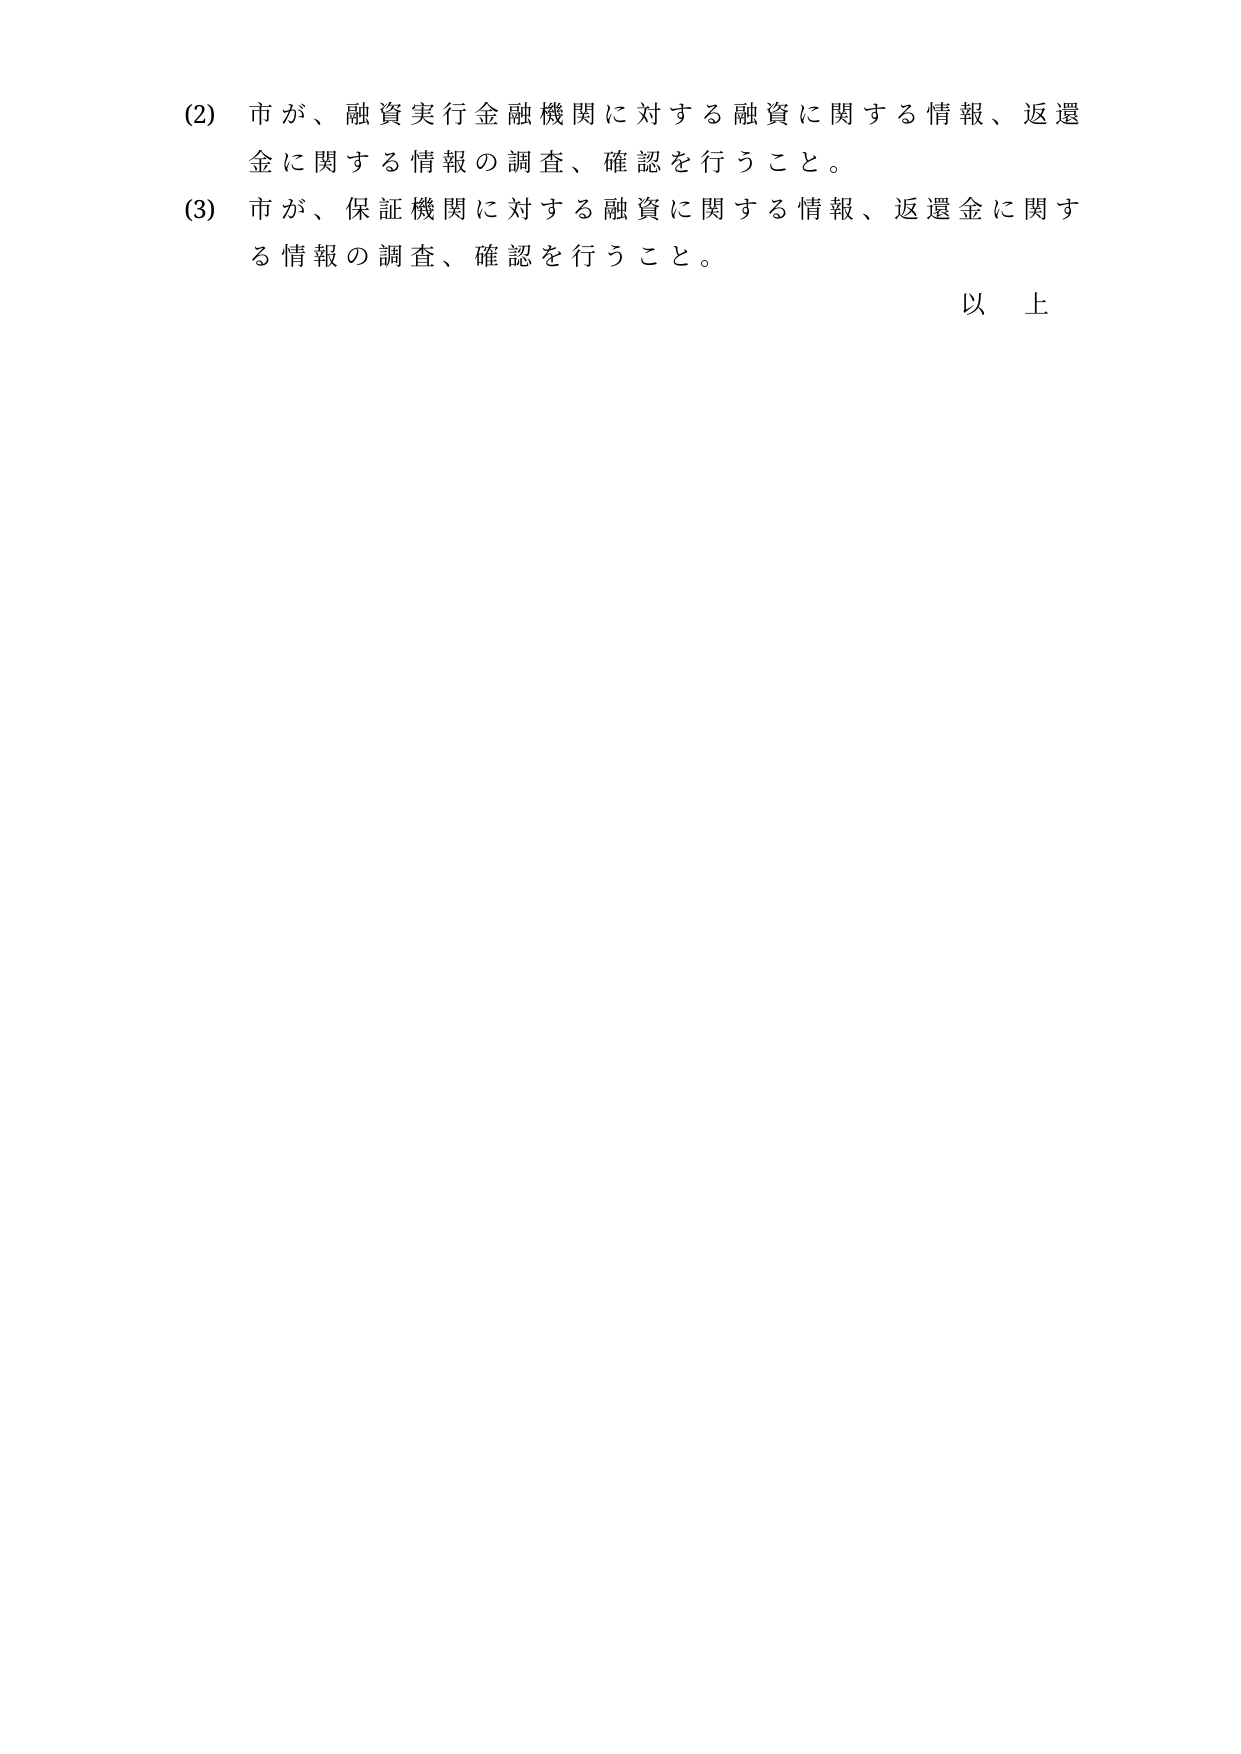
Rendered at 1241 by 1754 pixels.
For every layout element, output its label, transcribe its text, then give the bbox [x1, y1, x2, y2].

text (2) 市が、融資実行金融機関に対する融資に関する情報、返還金に関する情報の調査、確認を行うこと。 [174, 89, 1088, 184]
text 以 上 [152, 279, 1056, 326]
text (3) 市が、保証機関に対する融資に関する情報、返還金に関する情報の調査、確認を行うこと。 [174, 184, 1088, 279]
